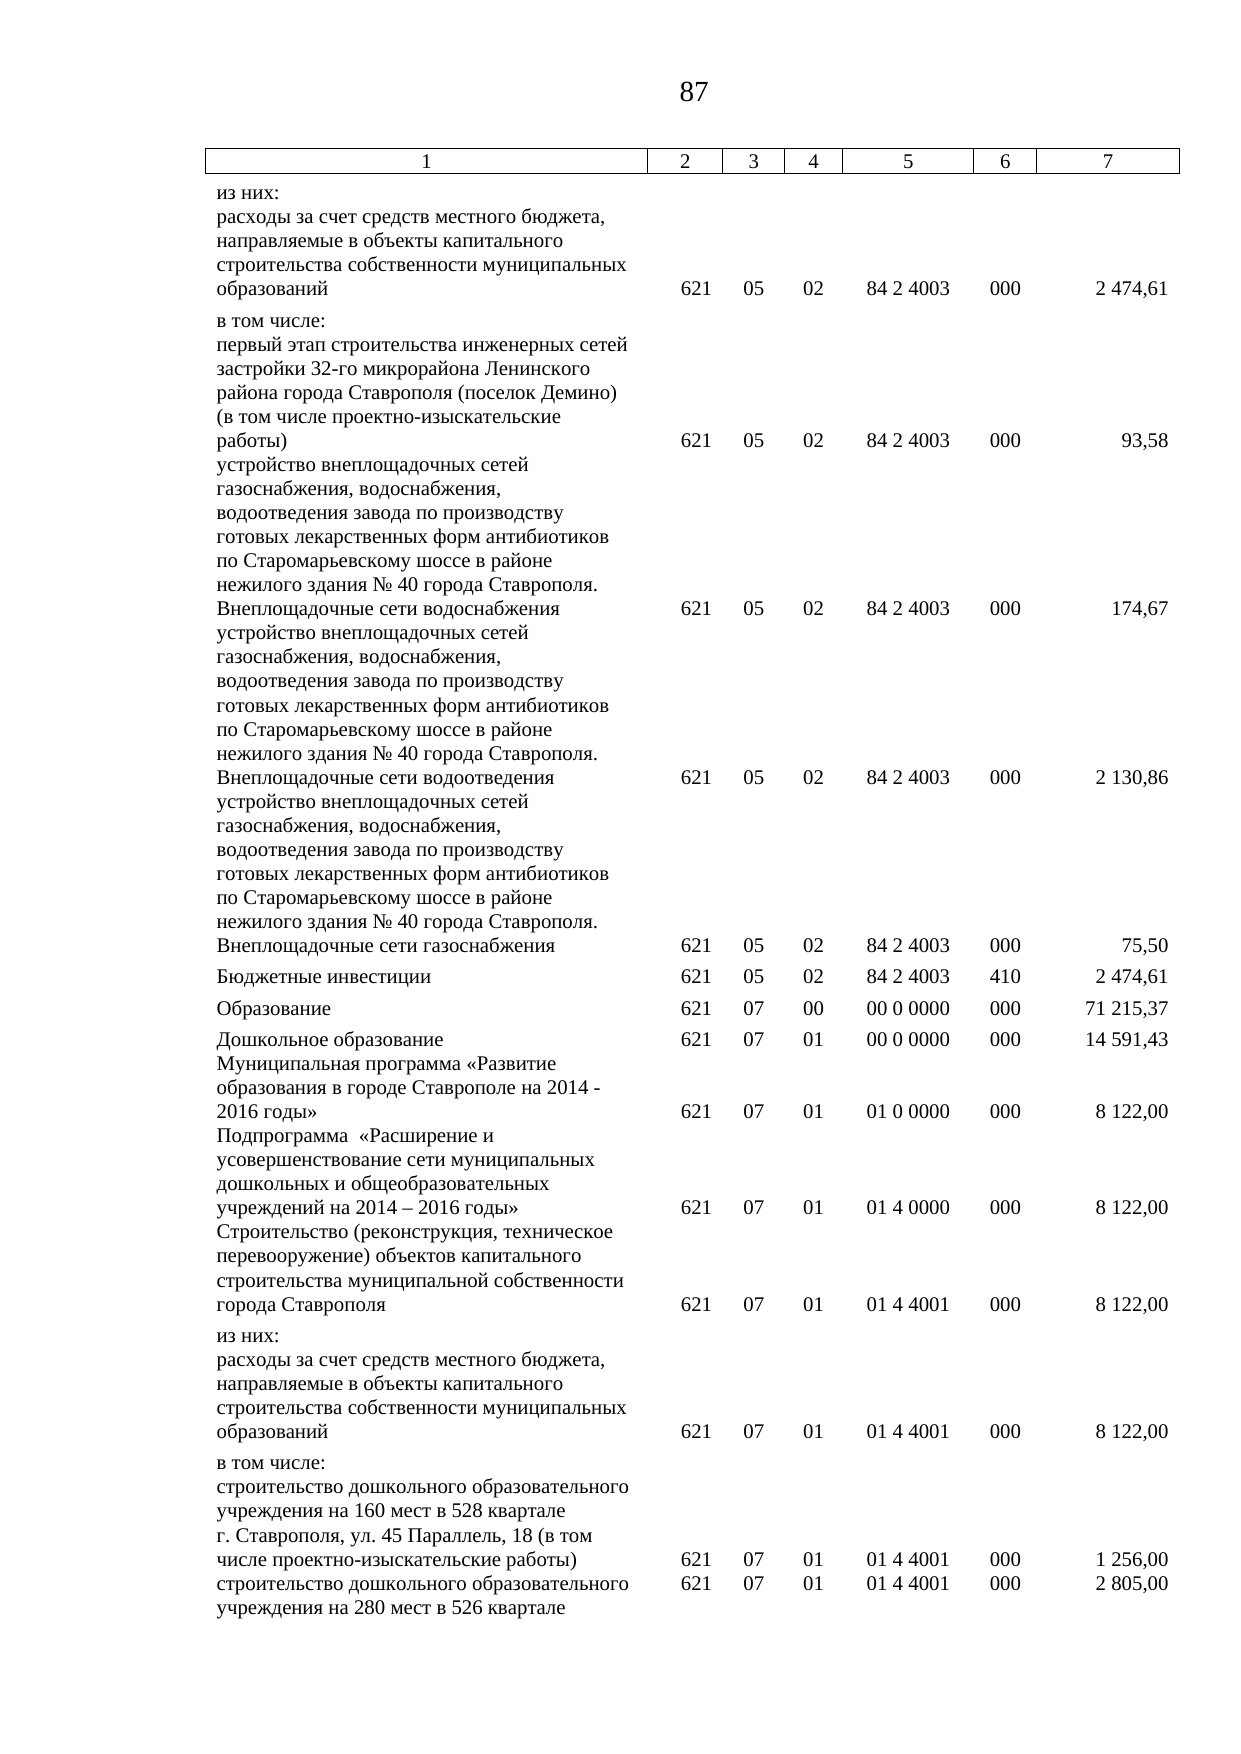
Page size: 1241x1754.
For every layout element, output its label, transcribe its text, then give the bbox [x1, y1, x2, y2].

table_header 2 [648, 149, 722, 173]
table_header 1 [206, 149, 647, 173]
table_header 7 [1037, 149, 1179, 173]
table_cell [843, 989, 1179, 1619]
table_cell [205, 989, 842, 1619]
table_header 4 [785, 149, 842, 173]
table_header 3 [723, 149, 784, 173]
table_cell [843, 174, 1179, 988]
table_header 5 [843, 149, 973, 173]
table_header 6 [974, 149, 1036, 173]
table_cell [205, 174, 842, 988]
